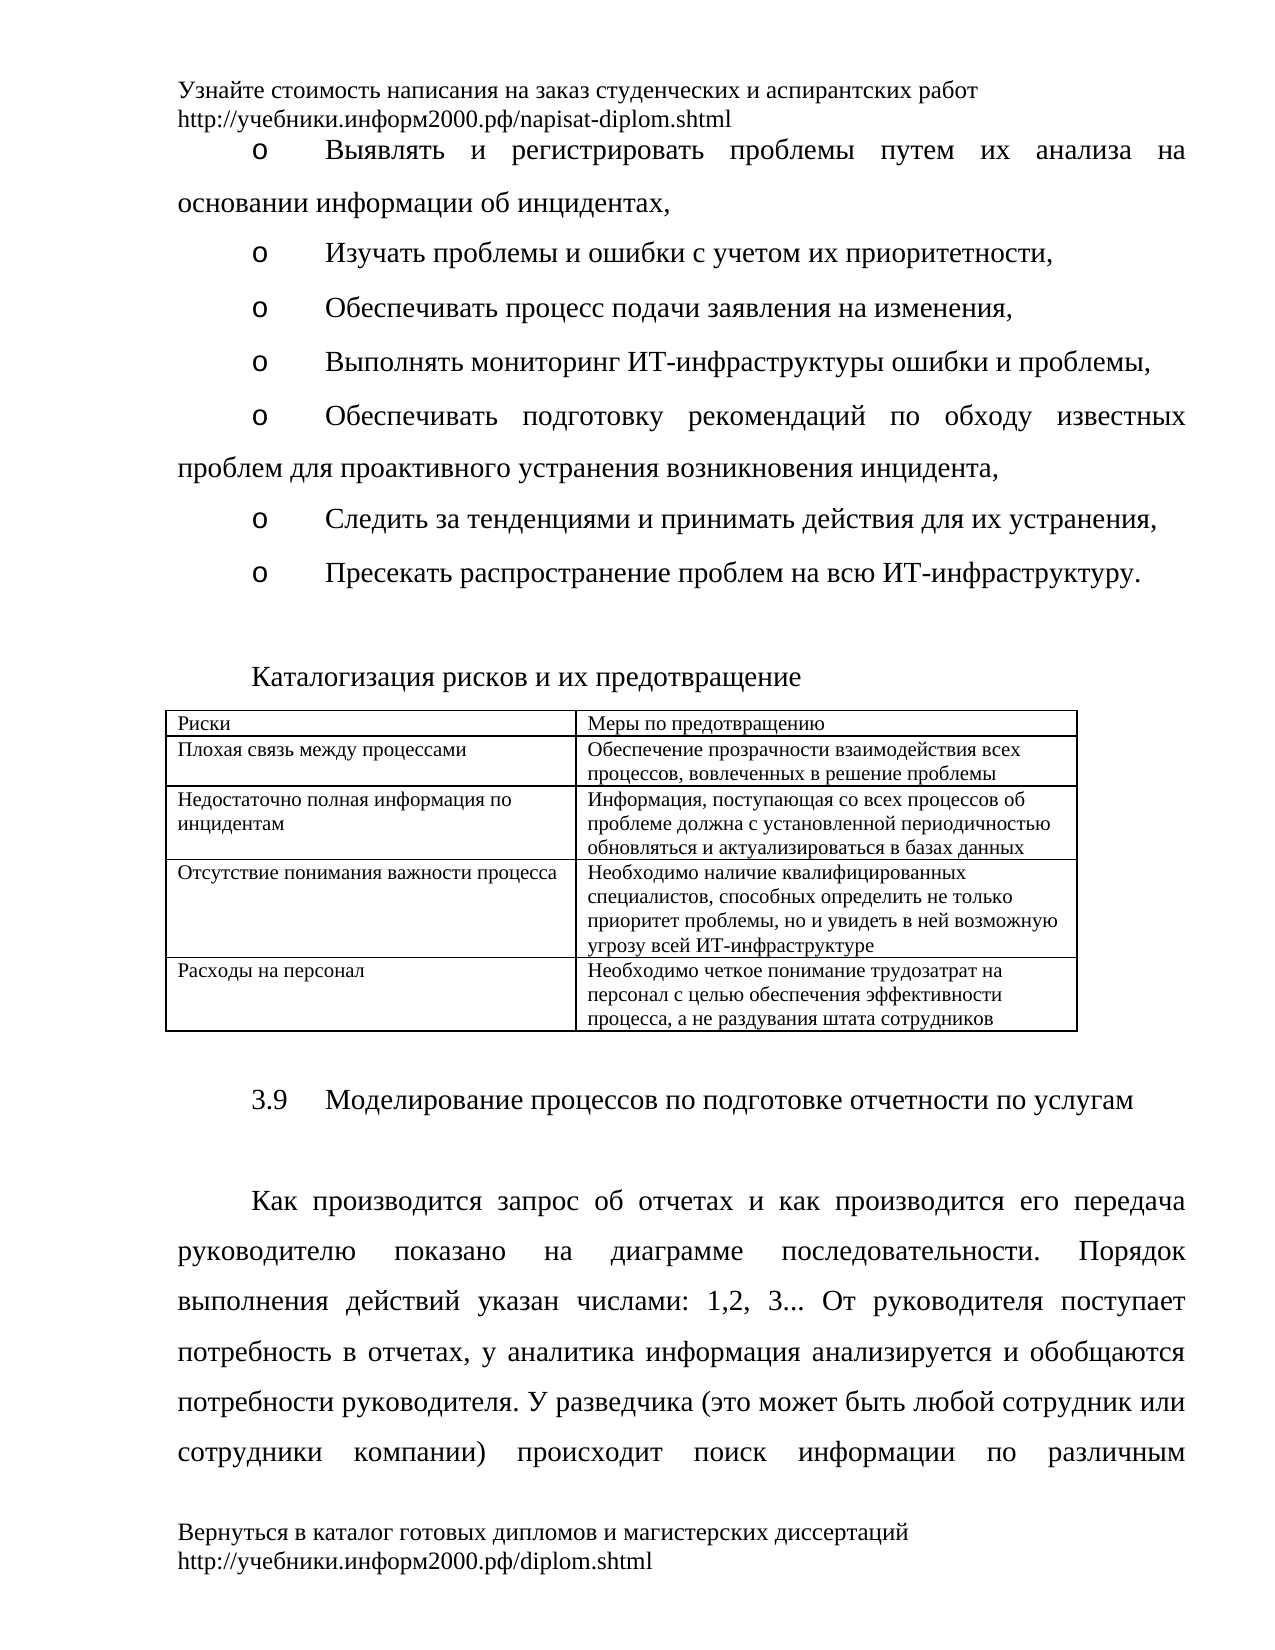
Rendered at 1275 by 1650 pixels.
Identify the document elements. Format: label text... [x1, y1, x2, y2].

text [177, 1183, 1186, 1468]
table_cell Плохая связь между процессами [167, 737, 575, 785]
text o Выявлять и регистрировать проблемы путем их анализа на основании информации об инцидентах, [177, 132, 1186, 219]
text o Изучать проблемы и ошибки с учетом их приоритетности, [177, 236, 1186, 272]
text o Обеспечивать процесс подачи заявления на изменения, [177, 290, 1186, 326]
text o Следить за тенденциями и принимать действия для их устранения, [177, 501, 1186, 537]
table_cell Обеспечение прозрачности взаимодействия всех процессов, вовлеченных в решение проблемы [577, 737, 1076, 785]
text Каталогизация рисков и их предотвращение [177, 659, 1186, 693]
text o Выполнять мониторинг ИТ-инфраструктуры ошибки и проблемы, [177, 344, 1186, 380]
table_cell Необходимо наличие квалифицированных специалистов, способных определить не только приоритет проблемы, но и увидеть в ней возможную угрозу всей ИТ-инфраструктуре [577, 860, 1076, 957]
table_cell Отсутствие понимания важности процесса [167, 860, 575, 957]
table_cell Необходимо четкое понимание трудозатрат на персонал с целью обеспечения эффективности процесса, а не раздувания штата сотрудников [577, 958, 1076, 1030]
table_header Меры по предотвращению [577, 711, 1076, 735]
table_header Риски [167, 711, 575, 735]
table_cell Недостаточно полная информация по инцидентам [167, 787, 575, 859]
table_cell Информация, поступающая со всех процессов об проблеме должна с установленной периодичностью обновляться и актуализироваться в базах данных [577, 787, 1076, 859]
text o Обеспечивать подготовку рекомендаций по обходу известных проблем для проактивного устранения возникновения инцидента, [177, 398, 1186, 484]
text o Пресекать распространение проблем на всю ИТ-инфраструктуру. [177, 555, 1186, 591]
table_cell Расходы на персонал [167, 958, 575, 1030]
subtitle 3.9 Моделирование процессов по подготовке отчетности по услугам [177, 1082, 1186, 1116]
